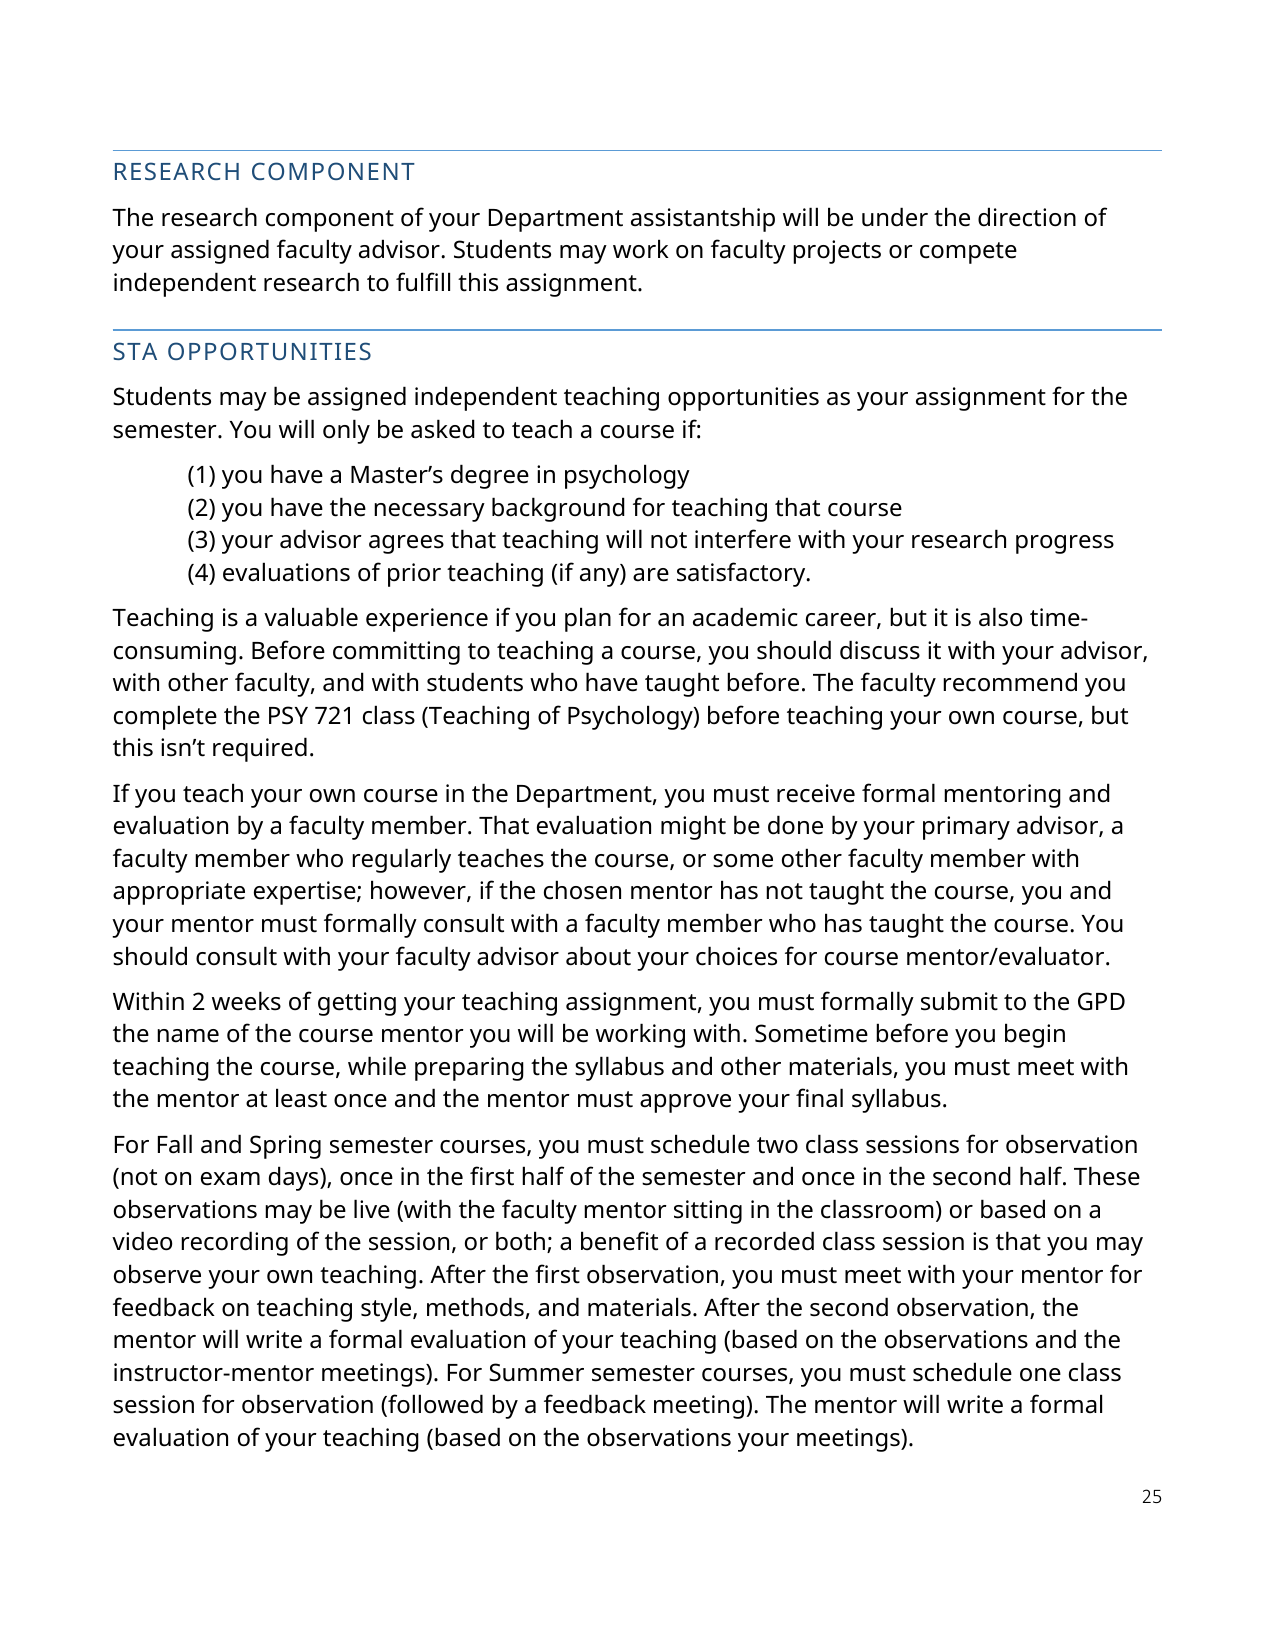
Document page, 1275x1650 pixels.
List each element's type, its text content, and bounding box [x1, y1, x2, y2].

text (3) your advisor agrees that teaching will not interfere with your research progress [187, 523, 1162, 556]
text The research component of your Department assistantship will be under the direction of your assigned faculty advisor. Students may work on faculty projects or compete independent research to fulfill this assignment. [112, 200, 1162, 298]
text (2) you have the necessary background for teaching that course [187, 491, 1162, 523]
text (1) you have a Master’s degree in psychology [187, 458, 1162, 491]
text If you teach your own course in the Department, you must receive formal mentoring and evaluation by a faculty member. That evaluation might be done by your primary advisor, a faculty member who regularly teaches the course, or some other faculty member with appropriate expertise; however, if the chosen mentor has not taught the course, you and your mentor must formally consult with a faculty member who has taught the course. You should consult with your faculty advisor about your choices for course mentor/evaluator. [112, 776, 1162, 972]
text Within 2 weeks of getting your teaching assignment, you must formally submit to the GPD the name of the course mentor you will be working with. Sometime before you begin teaching the course, while preparing the syllabus and other materials, you must meet with the mentor at least once and the mentor must approve your final syllabus. [112, 984, 1162, 1115]
subtitle STA opportunities [112, 330, 1162, 368]
text Students may be assigned independent teaching opportunities as your assignment for the semester. You will only be asked to teach a course if: [112, 380, 1162, 445]
text (4) evaluations of prior teaching (if any) are satisfactory. [187, 556, 1162, 588]
text Teaching is a valuable experience if you plan for an academic career, but it is also time-consuming. Before committing to teaching a course, you should discuss it with your advisor, with other faculty, and with students who have taught before. The faculty recommend you complete the PSY 721 class (Teaching of Psychology) before teaching your own course, but this isn’t required. [112, 601, 1162, 764]
subtitle Research component [112, 151, 1162, 188]
text For Fall and Spring semester courses, you must schedule two class sessions for observation (not on exam days), once in the first half of the semester and once in the second half. These observations may be live (with the faculty mentor sitting in the classroom) or based on a video recording of the session, or both; a benefit of a recorded class session is that you may observe your own teaching. After the first observation, you must meet with your mentor for feedback on teaching style, methods, and materials. After the second observation, the mentor will write a formal evaluation of your teaching (based on the observations and the instructor-mentor meetings). For Summer semester courses, you must schedule one class session for observation (followed by a feedback meeting). The mentor will write a formal evaluation of your teaching (based on the observations your meetings). [112, 1127, 1162, 1453]
